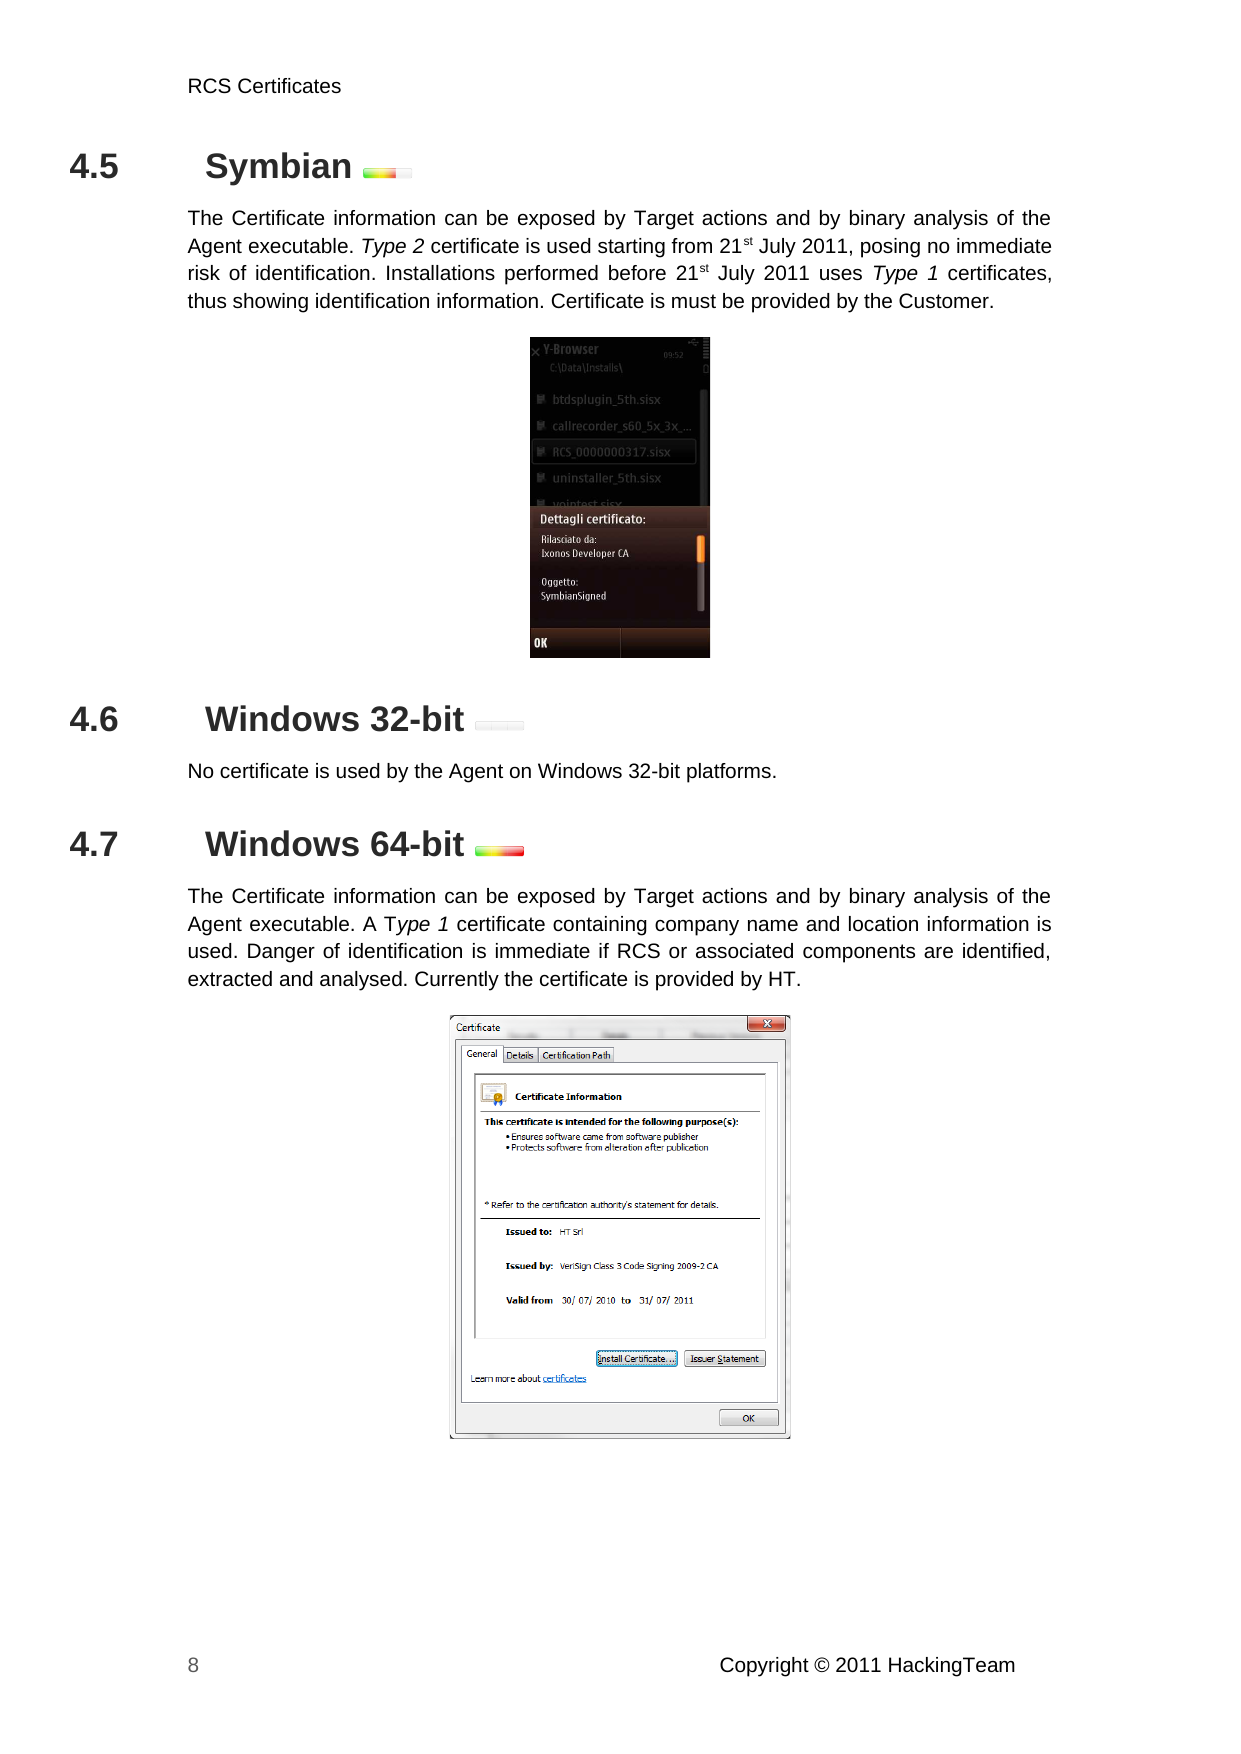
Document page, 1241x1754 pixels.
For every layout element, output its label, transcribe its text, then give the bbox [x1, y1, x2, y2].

subtitle Windows 64-bit [69, 828, 1053, 863]
subtitle Windows 32-bit [69, 703, 1053, 738]
text The Certificate information can be exposed by Target actions and by binary analysis of the Agent executable. Type 2 certificate is used starting from 21st July 2011, posing no immediate risk of identification. Installations performed before 21st July 2011 uses Type 1 certificates, thus showing identification information. Certificate is must be provided by the Customer. [187, 206, 1053, 313]
subtitle Symbian [69, 150, 1053, 185]
picture [474, 720, 525, 731]
picture [449, 1015, 791, 1439]
picture [362, 167, 413, 179]
text The Certificate information can be exposed by Target actions and by binary analysis of the Agent executable. A Type 1 certificate containing company name and location information is used. Danger of identification is immediate if RCS or associated components are identified, extracted and analysed. Currently the certificate is provided by HT. [187, 884, 1053, 991]
picture [474, 846, 525, 857]
picture [530, 337, 711, 658]
text No certificate is used by the Agent on Windows 32-bit platforms. [187, 759, 1053, 783]
